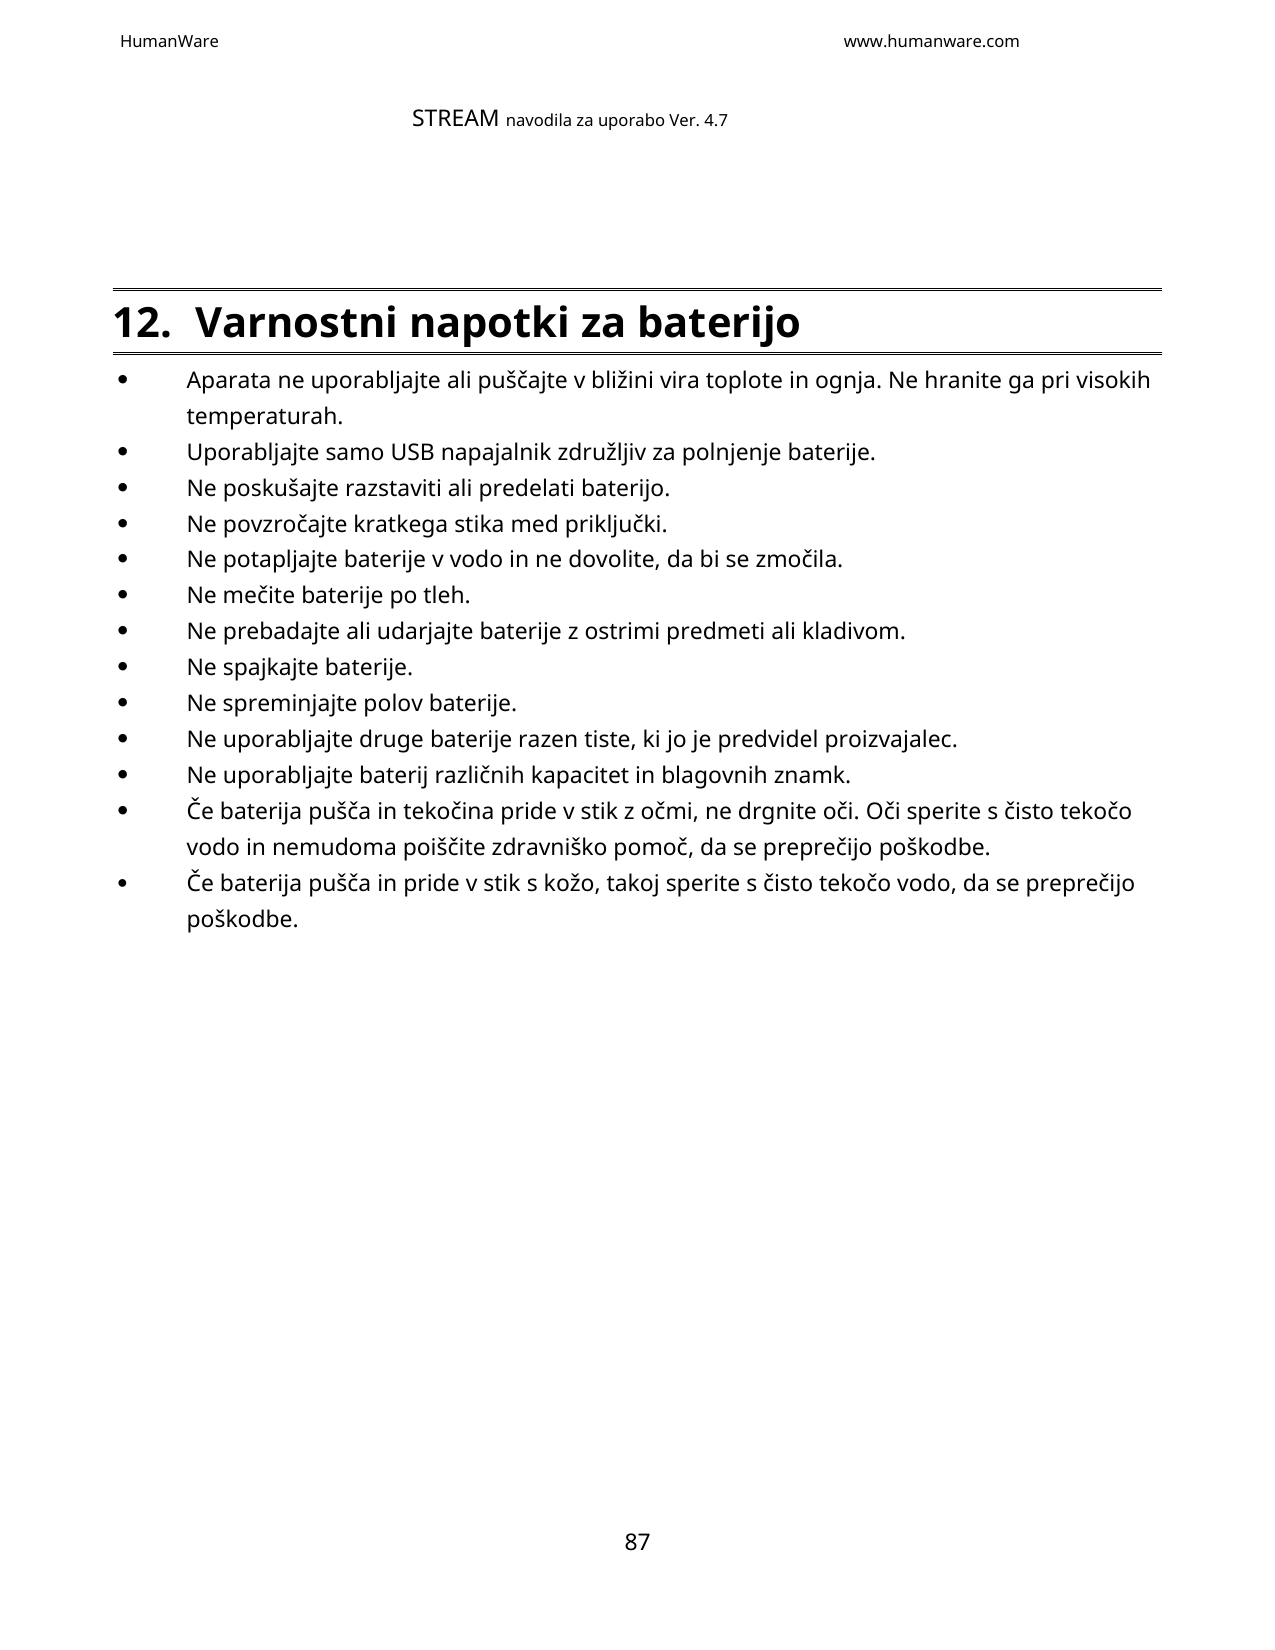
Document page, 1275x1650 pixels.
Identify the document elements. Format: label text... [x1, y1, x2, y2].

list Ne spreminjajte polov baterije. [118, 687, 1162, 718]
list Uporabljajte samo USB napajalnik združljiv za polnjenje baterije. [118, 436, 1162, 467]
list Ne uporabljajte druge baterije razen tiste, ki jo je predvidel proizvajalec. [118, 723, 1162, 754]
list Če baterija pušča in tekočina pride v stik z očmi, ne drgnite oči. Oči sperite s čisto tekočo vodo in nemudoma poiščite zdravniško pomoč, da se preprečijo poškodbe. [118, 795, 1162, 862]
list Ne potapljajte baterije v vodo in ne dovolite, da bi se zmočila. [118, 543, 1162, 575]
list Ne poskušajte razstaviti ali predelati baterijo. [118, 472, 1162, 503]
list Ne uporabljajte baterij različnih kapacitet in blagovnih znamk. [118, 759, 1162, 790]
list Ne mečite baterije po tleh. [118, 579, 1162, 611]
list Ne povzročajte kratkega stika med priključki. [118, 507, 1162, 539]
list Če baterija pušča in pride v stik s kožo, takoj sperite s čisto tekočo vodo, da se preprečijo poškodbe. [118, 867, 1162, 934]
list Aparata ne uporabljajte ali puščajte v bližini vira toplote in ognja. Ne hranite ga pri visokih temperaturah. [118, 364, 1162, 431]
list Ne spajkajte baterije. [118, 651, 1162, 682]
list Ne prebadajte ali udarjajte baterije z ostrimi predmeti ali kladivom. [118, 615, 1162, 647]
subtitle Varnostni napotki za baterijo [112, 291, 1162, 355]
